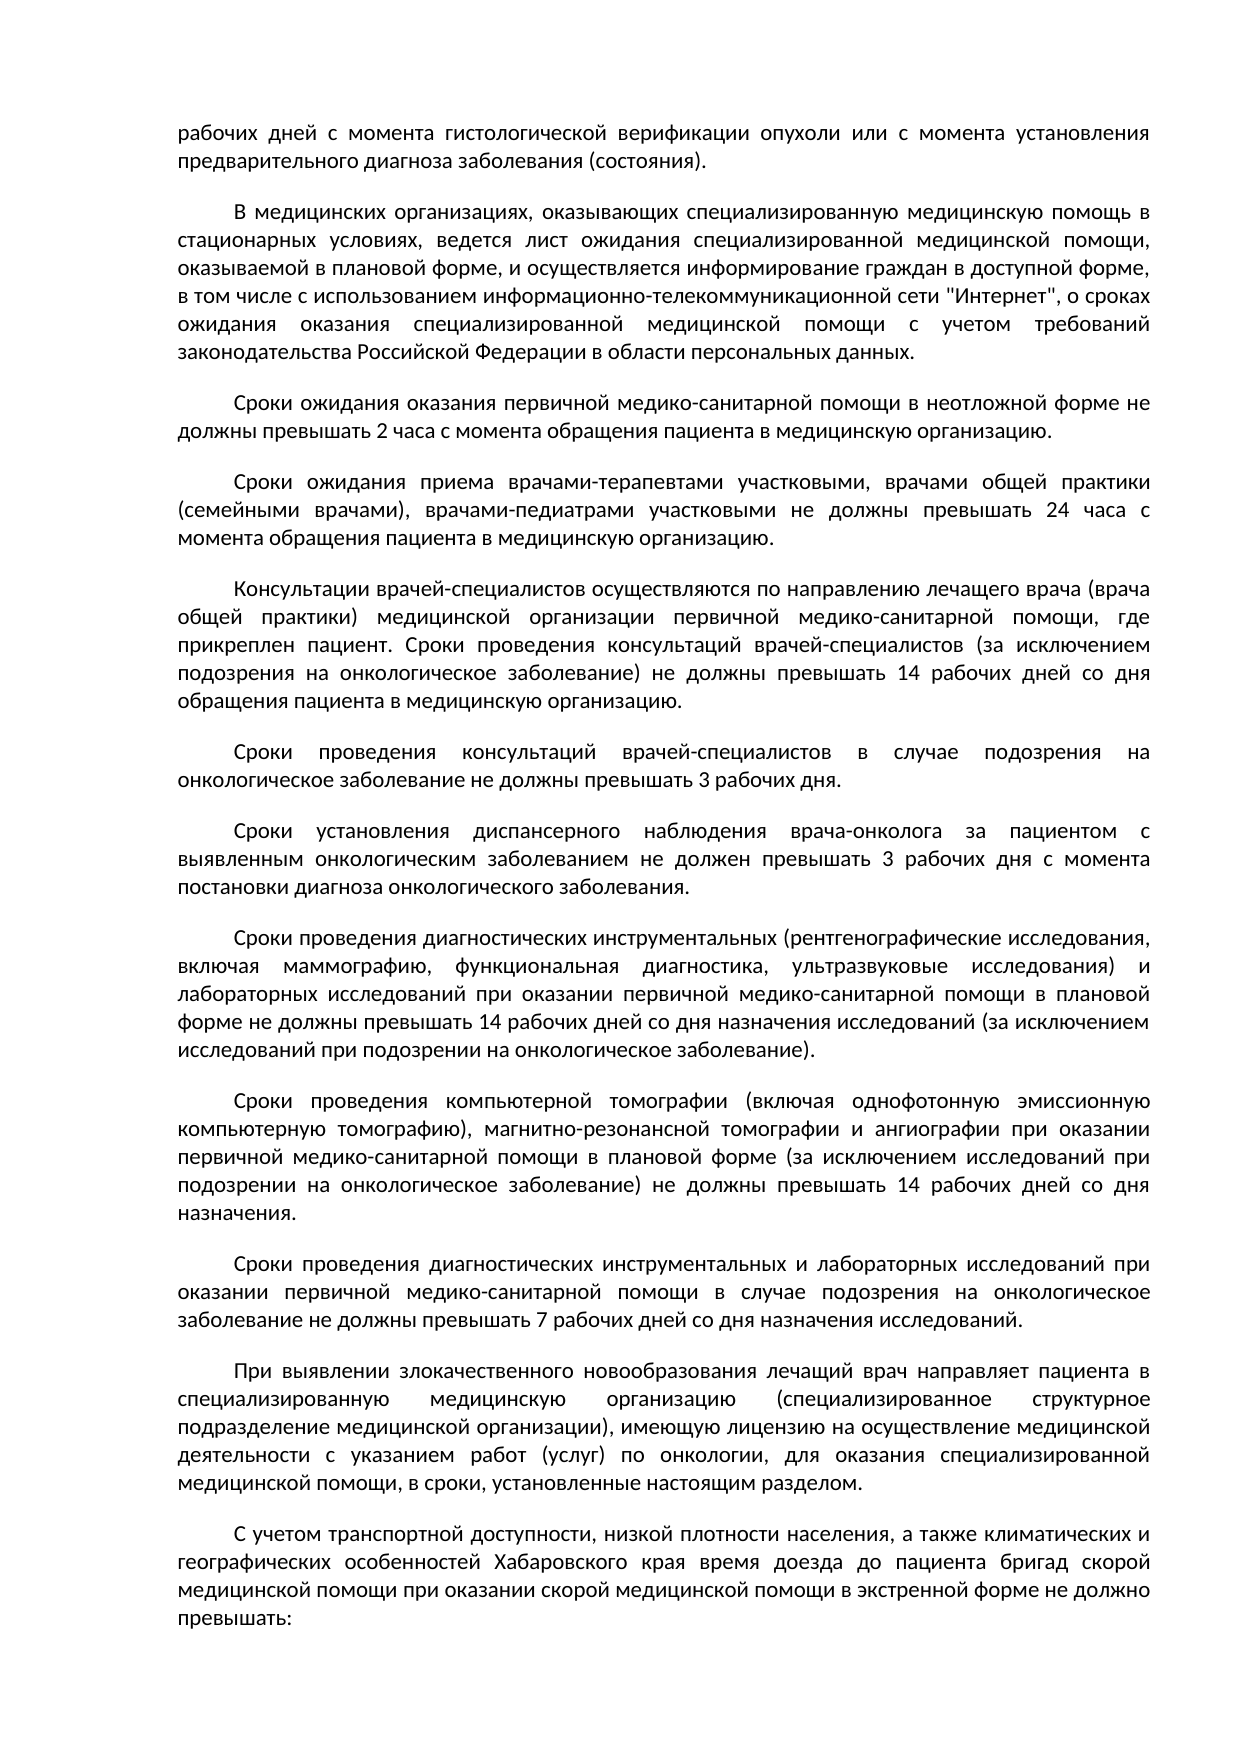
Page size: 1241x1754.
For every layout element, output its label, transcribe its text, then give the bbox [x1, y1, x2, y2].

text Сроки проведения компьютерной томографии (включая однофотонную эмиссионную компьютерную томографию), магнитно-резонансной томографии и ангиографии при оказании первичной медико-санитарной помощи в плановой форме (за исключением исследований при подозрении на онкологическое заболевание) не должны превышать 14 рабочих дней со дня назначения. [177, 1086, 1152, 1226]
text Сроки проведения диагностических инструментальных (рентгенографические исследования, включая маммографию, функциональная диагностика, ультразвуковые исследования) и лабораторных исследований при оказании первичной медико-санитарной помощи в плановой форме не должны превышать 14 рабочих дней со дня назначения исследований (за исключением исследований при подозрении на онкологическое заболевание). [177, 923, 1152, 1063]
text Сроки ожидания приема врачами-терапевтами участковыми, врачами общей практики (семейными врачами), врачами-педиатрами участковыми не должны превышать 24 часа с момента обращения пациента в медицинскую организацию. [177, 467, 1152, 551]
text Сроки ожидания оказания первичной медико-санитарной помощи в неотложной форме не должны превышать 2 часа с момента обращения пациента в медицинскую организацию. [177, 388, 1152, 444]
text Консультации врачей-специалистов осуществляются по направлению лечащего врача (врача общей практики) медицинской организации первичной медико-санитарной помощи, где прикреплен пациент. Сроки проведения консультаций врачей-специалистов (за исключением подозрения на онкологическое заболевание) не должны превышать 14 рабочих дней со дня обращения пациента в медицинскую организацию. [177, 574, 1152, 714]
text Сроки проведения диагностических инструментальных и лабораторных исследований при оказании первичной медико-санитарной помощи в случае подозрения на онкологическое заболевание не должны превышать 7 рабочих дней со дня назначения исследований. [177, 1249, 1152, 1333]
text С учетом транспортной доступности, низкой плотности населения, а также климатических и географических особенностей Хабаровского края время доезда до пациента бригад скорой медицинской помощи при оказании скорой медицинской помощи в экстренной форме не должно превышать: [177, 1519, 1152, 1631]
text Сроки проведения консультаций врачей-специалистов в случае подозрения на онкологическое заболевание не должны превышать 3 рабочих дня. [177, 737, 1152, 793]
text В медицинских организациях, оказывающих специализированную медицинскую помощь в стационарных условиях, ведется лист ожидания специализированной медицинской помощи, оказываемой в плановой форме, и осуществляется информирование граждан в доступной форме, в том числе с использованием информационно-телекоммуникационной сети "Интернет", о сроках ожидания оказания специализированной медицинской помощи с учетом требований законодательства Российской Федерации в области персональных данных. [177, 197, 1152, 365]
text При выявлении злокачественного новообразования лечащий врач направляет пациента в специализированную медицинскую организацию (специализированное структурное подразделение медицинской организации), имеющую лицензию на осуществление медицинской деятельности с указанием работ (услуг) по онкологии, для оказания специализированной медицинской помощи, в сроки, установленные настоящим разделом. [177, 1356, 1152, 1496]
text Сроки установления диспансерного наблюдения врача-онколога за пациентом с выявленным онкологическим заболеванием не должен превышать 3 рабочих дня с момента постановки диагноза онкологического заболевания. [177, 816, 1152, 900]
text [177, 118, 1152, 174]
